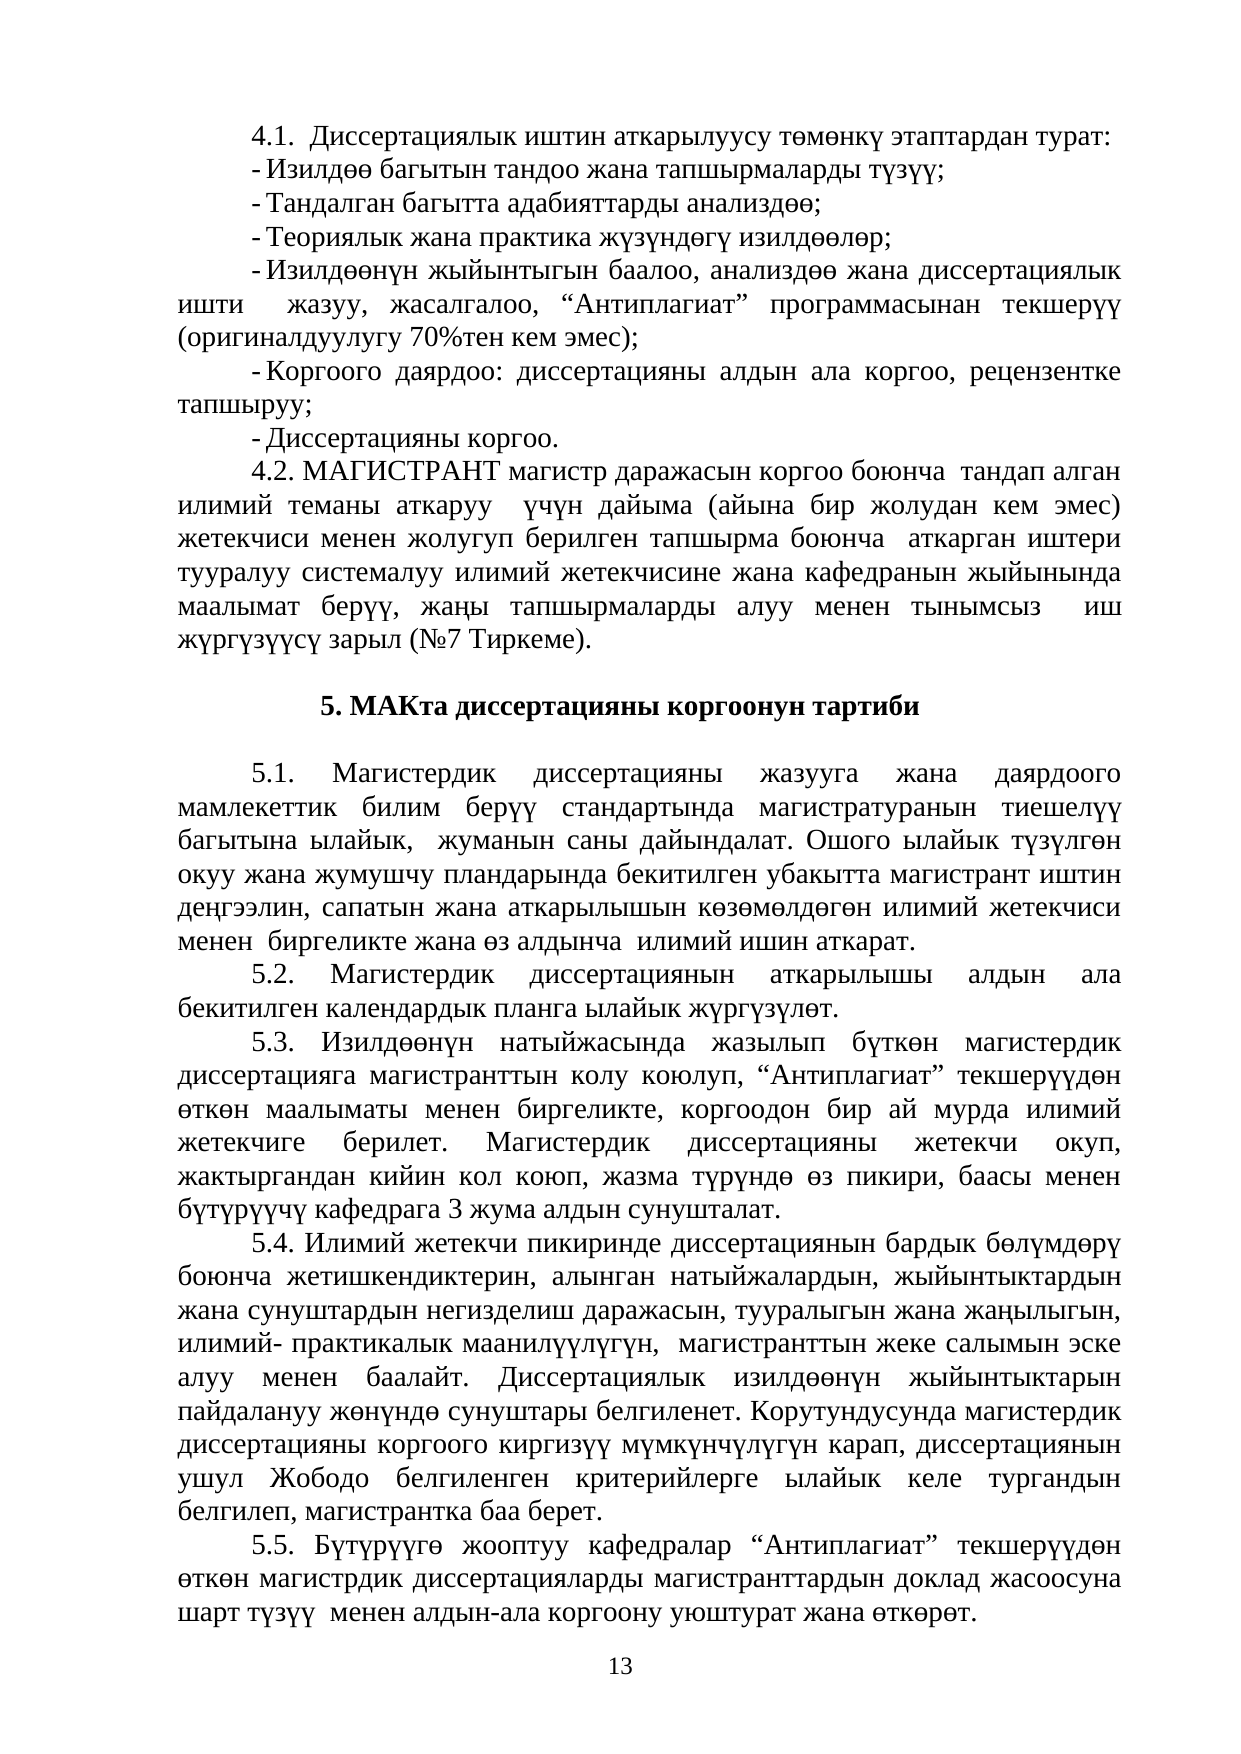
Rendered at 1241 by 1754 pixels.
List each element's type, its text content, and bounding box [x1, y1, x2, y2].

list 4.2. МАГИСТРАНТ магистр даражасын коргоо боюнча тандап алган илимий теманы аткаруу үчүн дайыма (айына бир жолудан кем эмес) жетекчиси менен жолугуп берилген тапшырма боюнча аткарган иштери тууралуу системалуу илимий жетекчисине жана кафедранын жыйынында маалымат берүү, жаңы тапшырмаларды алуу менен тынымсыз иш жүргүзүүсү зарыл (№7 Тиркеме). [592, 588, 1122, 655]
list 5.2. Магистердик диссертациянын аткарылышы алдын ала бекитилген календардык планга ылайык жүргүзүлөт. [177, 957, 1122, 1024]
list 4.2. МАГИСТРАНТ магистр даражасын коргоо боюнча тандап алган илимий теманы аткаруу үчүн дайыма (айына бир жолудан кем эмес) жетекчиси менен жолугуп берилген тапшырма боюнча аткарган иштери тууралуу системалуу илимий жетекчисине жана кафедранын жыйынында маалымат берүү, жаңы тапшырмаларды алуу менен тынымсыз иш жүргүзүүсү зарыл (№7 Тиркеме). [177, 453, 1122, 487]
list 5.4. Илимий жетекчи пикиринде диссертациянын бардык бөлүмдөрү боюнча жетишкендиктерин, алынган натыйжалардын, жыйынтыктардын жана сунуштардын негизделиш даражасын, тууралыгын жана жаңылыгын, илимий- практикалык маанилүүлүгүн, магистранттын жеке салымын эске алуу менен баалайт. Диссертациялык изилдөөнүн жыйынтыктарын пайдалануу жөнүндө сунуштары белгиленет. Корутундусунда магистердик диссертацияны коргоого киргизүү мүмкүнчүлүгүн карап, диссертациянын ушул Жободо белгиленген критерийлерге ылайык келе тургандын белгилеп, магистрантка баа берет. [177, 1225, 1122, 1527]
list Изилдөө багытын тандоо жана тапшырмаларды түзүү; [177, 152, 1122, 185]
list Тандалган багытта адабияттарды анализдөө; [177, 185, 1122, 219]
list Диссертацияны коргоо. [177, 420, 1122, 453]
list Коргоого даярдоо: диссертацияны алдын ала коргоо, рецензентке тапшыруу; [177, 353, 1122, 420]
text 5. МАКта диссертацияны коргоонун тартиби [118, 688, 1122, 722]
list 4.1. Диссертациялык иштин аткарылуусу төмөнкү этаптардан турат: [177, 118, 302, 152]
text 5.1. Магистердик диссертацияны жазууга жана даярдоого мамлекеттик билим берүү стандартында магистратуранын тиешелүү багытына ылайык, жуманын саны дайындалат. Ошого ылайык түзүлгөн окуу жана жумушчу пландарында бекитилген убакытта магистрант иштин деңгээлин, сапатын жана аткарылышын көзөмөлдөгөн илимий жетекчиси менен биргеликте жана өз алдынча илимий ишин аткарат. [177, 755, 1122, 957]
list Изилдөөнүн жыйынтыгын баалоо, анализдөө жана диссертациялык ишти жазуу, жасалгалоо, “Антиплагиат” программасынан текшерүү (оригиналдуулугу 70%тен кем эмес); [177, 252, 1122, 353]
text 5.3. Изилдөөнүн натыйжасында жазылып бүткөн магистердик диссертацияга магистранттын колу коюлуп, “Антиплагиат” текшерүүдөн өткөн маалыматы менен биргеликте, коргоодон бир ай мурда илимий жетекчиге берилет. Магистердик диссертацияны жетекчи окуп, жактыргандан кийин кол коюп, жазма түрүндө өз пикири, баасы менен бүтүрүүчү кафедрага 3 жума алдын сунушталат. [177, 1024, 1122, 1225]
list 4.1. Диссертациялык иштин аткарылуусу төмөнкү этаптардан турат: [309, 118, 1122, 152]
text 5.5. Бүтүрүүгө жооптуу кафедралар “Антиплагиат” текшерүүдөн өткөн магистрдик диссертацияларды магистранттардын доклад жасоосуна шарт түзүү менен алдын-ала коргоону уюштурат жана өткөрөт. [177, 1527, 1122, 1627]
list Теориялык жана практика жүзүндөгү изилдөөлөр; [177, 219, 1122, 252]
